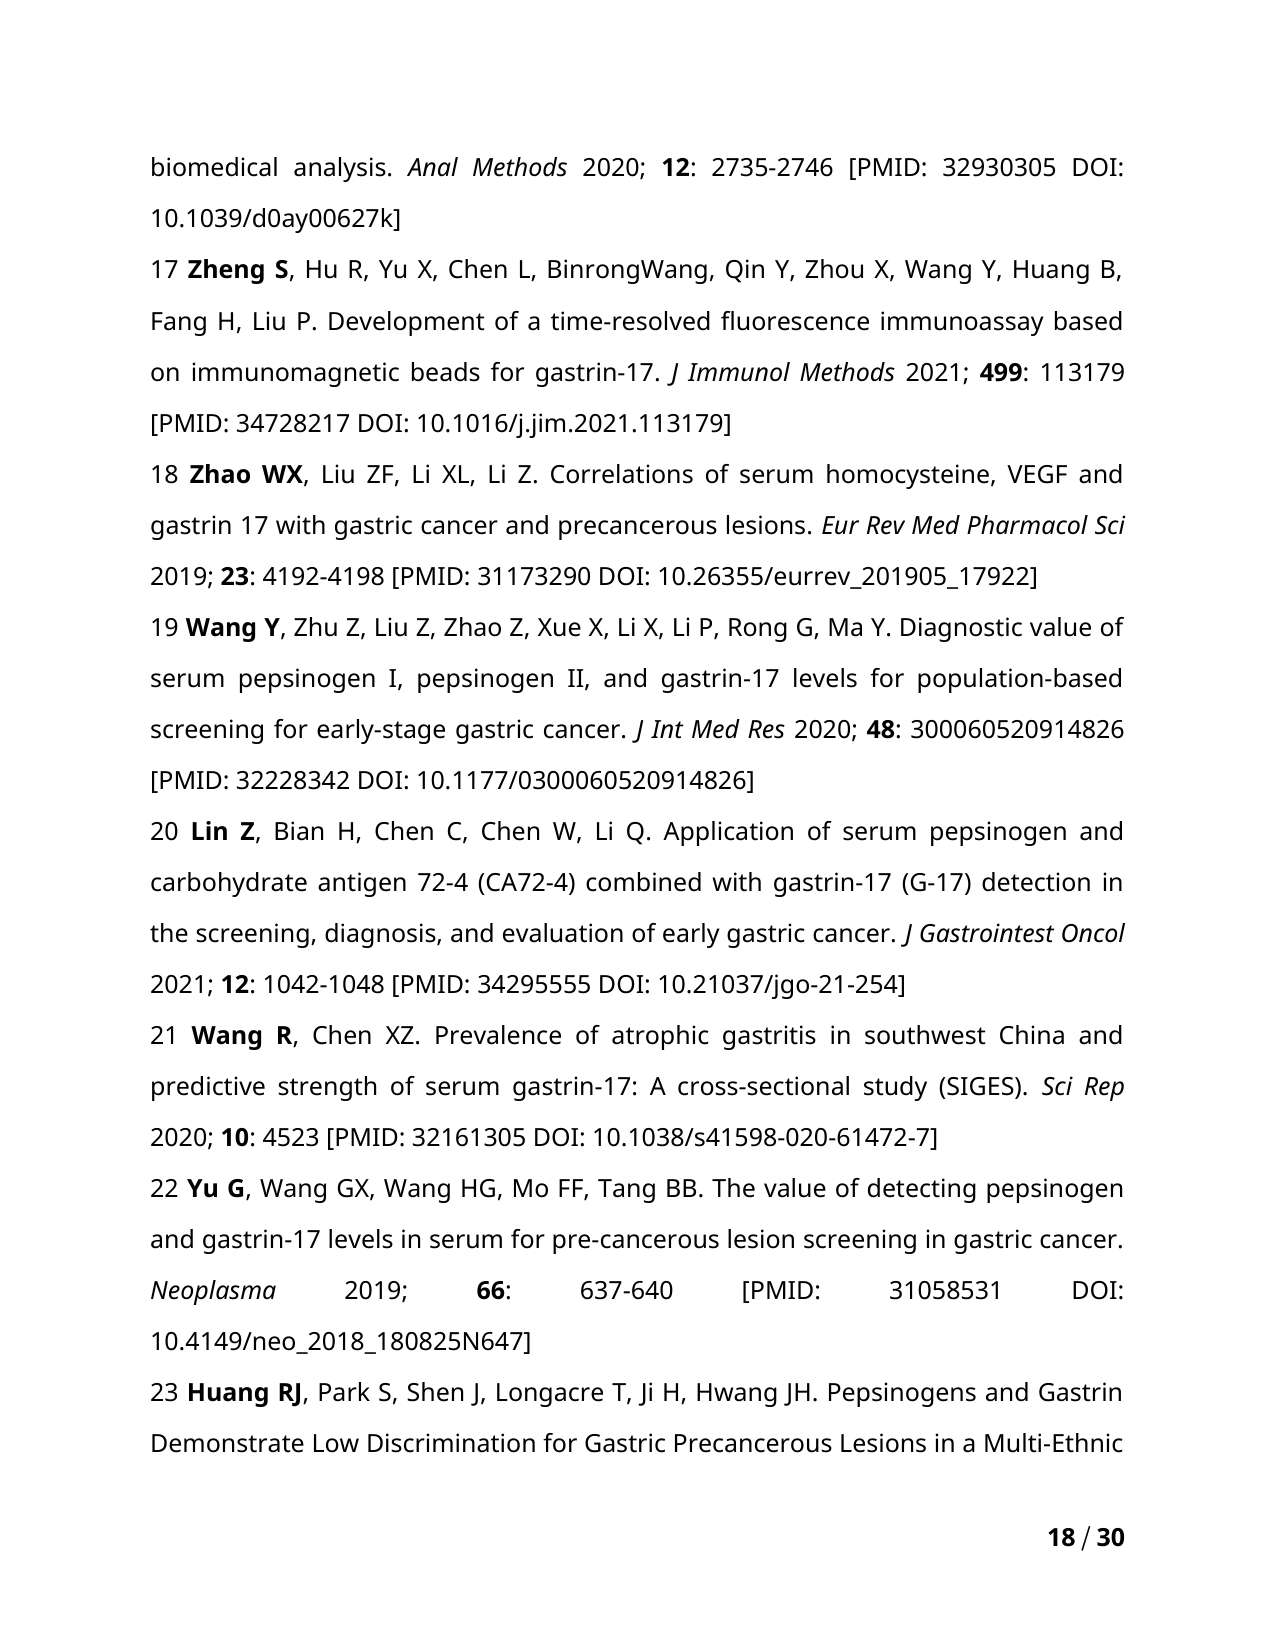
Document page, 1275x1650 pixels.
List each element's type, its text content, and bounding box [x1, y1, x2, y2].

text 20 Lin Z, Bian H, Chen C, Chen W, Li Q. Application of serum pepsinogen and carbohydrate antigen 72-4 (CA72-4) combined with gastrin-17 (G-17) detection in the screening, diagnosis, and evaluation of early gastric cancer. J Gastrointest Oncol 2021; 12: 1042-1048 [PMID: 34295555 DOI: 10.21037/jgo-21-254] [150, 813, 1125, 1001]
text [150, 150, 1125, 235]
text 19 Wang Y, Zhu Z, Liu Z, Zhao Z, Xue X, Li X, Li P, Rong G, Ma Y. Diagnostic value of serum pepsinogen I, pepsinogen II, and gastrin-17 levels for population-based screening for early-stage gastric cancer. J Int Med Res 2020; 48: 300060520914826 [PMID: 32228342 DOI: 10.1177/0300060520914826] [150, 609, 1125, 797]
text 21 Wang R, Chen XZ. Prevalence of atrophic gastritis in southwest China and predictive strength of serum gastrin-17: A cross-sectional study (SIGES). Sci Rep 2020; 10: 4523 [PMID: 32161305 DOI: 10.1038/s41598-020-61472-7] [150, 1018, 1125, 1154]
text 17 Zheng S, Hu R, Yu X, Chen L, BinrongWang, Qin Y, Zhou X, Wang Y, Huang B, Fang H, Liu P. Development of a time-resolved fluorescence immunoassay based on immunomagnetic beads for gastrin-17. J Immunol Methods 2021; 499: 113179 [PMID: 34728217 DOI: 10.1016/j.jim.2021.113179] [150, 252, 1125, 439]
text 22 Yu G, Wang GX, Wang HG, Mo FF, Tang BB. The value of detecting pepsinogen and gastrin-17 levels in serum for pre-cancerous lesion screening in gastric cancer. Neoplasma 2019; 66: 637-640 [PMID: 31058531 DOI: 10.4149/neo_2018_180825N647] [150, 1171, 1125, 1358]
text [150, 1375, 1125, 1460]
text 18 Zhao WX, Liu ZF, Li XL, Li Z. Correlations of serum homocysteine, VEGF and gastrin 17 with gastric cancer and precancerous lesions. Eur Rev Med Pharmacol Sci 2019; 23: 4192-4198 [PMID: 31173290 DOI: 10.26355/eurrev_201905_17922] [150, 456, 1125, 592]
